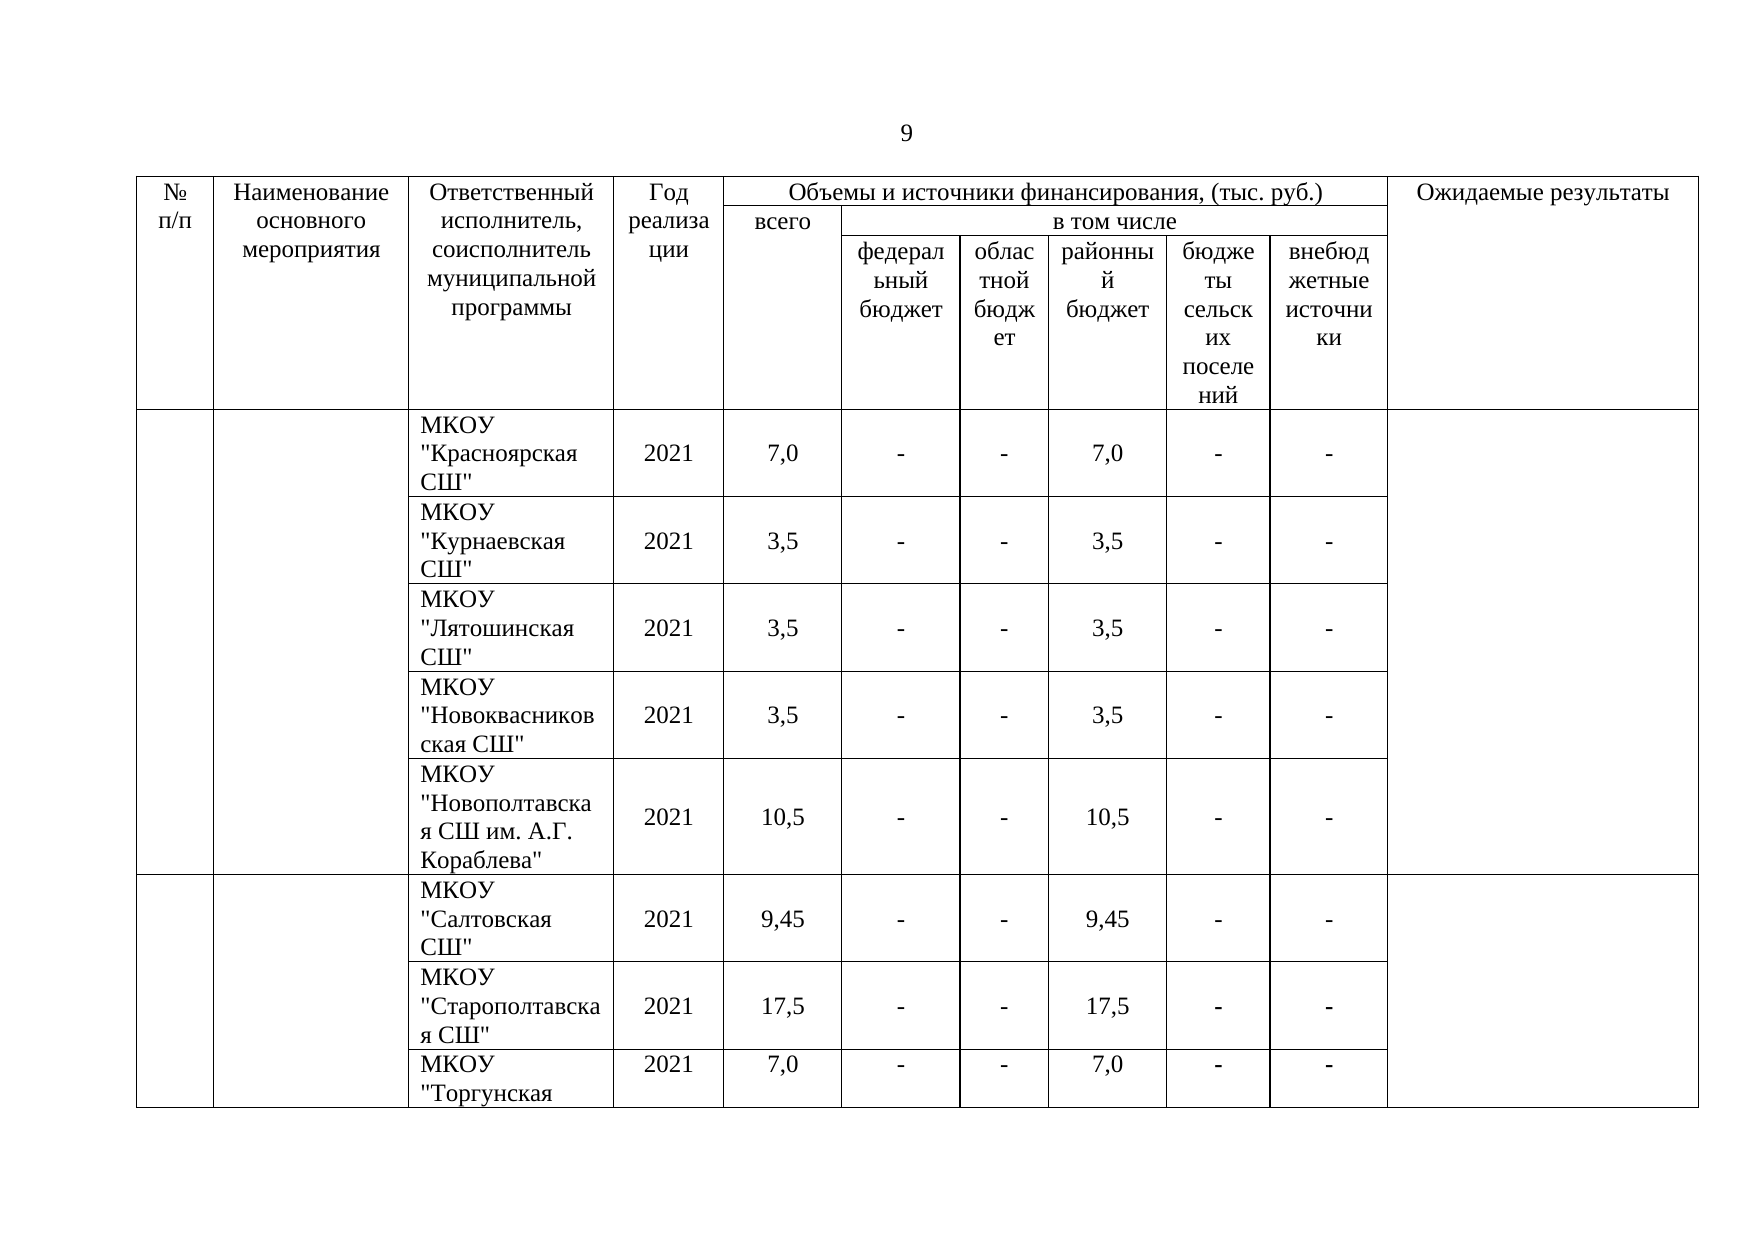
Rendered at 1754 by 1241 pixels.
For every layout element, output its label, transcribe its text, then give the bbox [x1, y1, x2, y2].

table_cell 3,5 [724, 672, 841, 758]
table_cell районный бюджет [1049, 236, 1166, 409]
table_cell [137, 875, 213, 1107]
table_cell 3,5 [724, 584, 841, 671]
table_cell - [1271, 497, 1387, 583]
table_cell внебюджетные источники [1271, 236, 1387, 409]
table_cell всего [724, 206, 841, 409]
table_cell - [961, 1050, 1048, 1107]
table_cell областной бюджет [961, 236, 1048, 409]
table_cell - [1271, 410, 1387, 496]
table_header Ответственный исполнитель, соисполнитель муниципальной программы [409, 177, 613, 409]
table_cell 2021 [614, 875, 723, 961]
table_cell 7,0 [1049, 410, 1166, 496]
table_cell - [1167, 584, 1269, 671]
table_cell - [842, 875, 959, 961]
table_cell - [1167, 1050, 1269, 1107]
table_cell МКОУ "Новоквасниковская СШ" [409, 672, 613, 758]
table_cell - [1167, 759, 1269, 874]
table_cell - [842, 410, 959, 496]
table_cell 2021 [614, 497, 723, 583]
table_cell МКОУ "Торгунская СШ" [409, 1050, 613, 1107]
table_cell - [842, 962, 959, 1048]
table_cell 7,0 [724, 410, 841, 496]
table_cell МКОУ "Курнаевская СШ" [409, 497, 613, 583]
table_cell МКОУ "Старополтавская СШ" [409, 962, 613, 1048]
table_cell 7,0 [1049, 1050, 1166, 1107]
table_cell [214, 875, 408, 1107]
table_cell - [842, 672, 959, 758]
table_cell МКОУ "Красноярская СШ" [409, 410, 613, 496]
table_cell 10,5 [1049, 759, 1166, 874]
table_header Объемы и источники финансирования, (тыс. руб.) [724, 177, 1387, 205]
table_cell - [842, 759, 959, 874]
table_cell - [1271, 759, 1387, 874]
table_cell - [1167, 410, 1269, 496]
table_cell 9,45 [1049, 875, 1166, 961]
table_cell 2021 [614, 759, 723, 874]
table_cell 2021 [614, 1050, 723, 1107]
table_cell - [1167, 875, 1269, 961]
table_cell 7,0 [724, 1050, 841, 1107]
table_cell - [1271, 962, 1387, 1048]
table_cell 2021 [614, 584, 723, 671]
table_cell 3,5 [724, 497, 841, 583]
table_cell МКОУ "Салтовская СШ" [409, 875, 613, 961]
table_header № п/п [137, 177, 213, 409]
table_cell - [1271, 1050, 1387, 1107]
table_cell федеральный бюджет [842, 236, 959, 409]
table_cell в том числе [842, 206, 1387, 235]
table_cell - [961, 410, 1048, 496]
table_cell 10,5 [724, 759, 841, 874]
table_cell - [1167, 962, 1269, 1048]
table_cell 2021 [614, 962, 723, 1048]
table_cell 2021 [614, 410, 723, 496]
table_cell - [1271, 584, 1387, 671]
table_cell 3,5 [1049, 497, 1166, 583]
table_cell - [1167, 497, 1269, 583]
table_cell - [842, 1050, 959, 1107]
table_cell - [961, 672, 1048, 758]
table_header Ожидаемые результаты [1388, 177, 1698, 409]
table_header Наименование основного мероприятия [214, 177, 408, 409]
table_cell - [1167, 672, 1269, 758]
table_cell МКОУ "Лятошинская СШ" [409, 584, 613, 671]
table_cell [1388, 875, 1698, 1107]
table_cell - [1271, 875, 1387, 961]
table_cell - [961, 962, 1048, 1048]
table_cell бюджеты сельских поселений [1167, 236, 1269, 409]
table_cell - [1271, 672, 1387, 758]
table_cell - [961, 875, 1048, 961]
table_cell 2021 [614, 672, 723, 758]
table_cell МКОУ "Новополтавская СШ им. А.Г. Кораблева" [409, 759, 613, 874]
table_cell 17,5 [1049, 962, 1166, 1048]
table_cell - [842, 584, 959, 671]
table_cell 3,5 [1049, 672, 1166, 758]
table_header Год реализации [614, 177, 723, 409]
table_cell - [842, 497, 959, 583]
table_cell - [961, 584, 1048, 671]
table_cell - [961, 759, 1048, 874]
table_cell - [961, 497, 1048, 583]
table_cell 9,45 [724, 875, 841, 961]
table_cell 3,5 [1049, 584, 1166, 671]
table_cell 17,5 [724, 962, 841, 1048]
